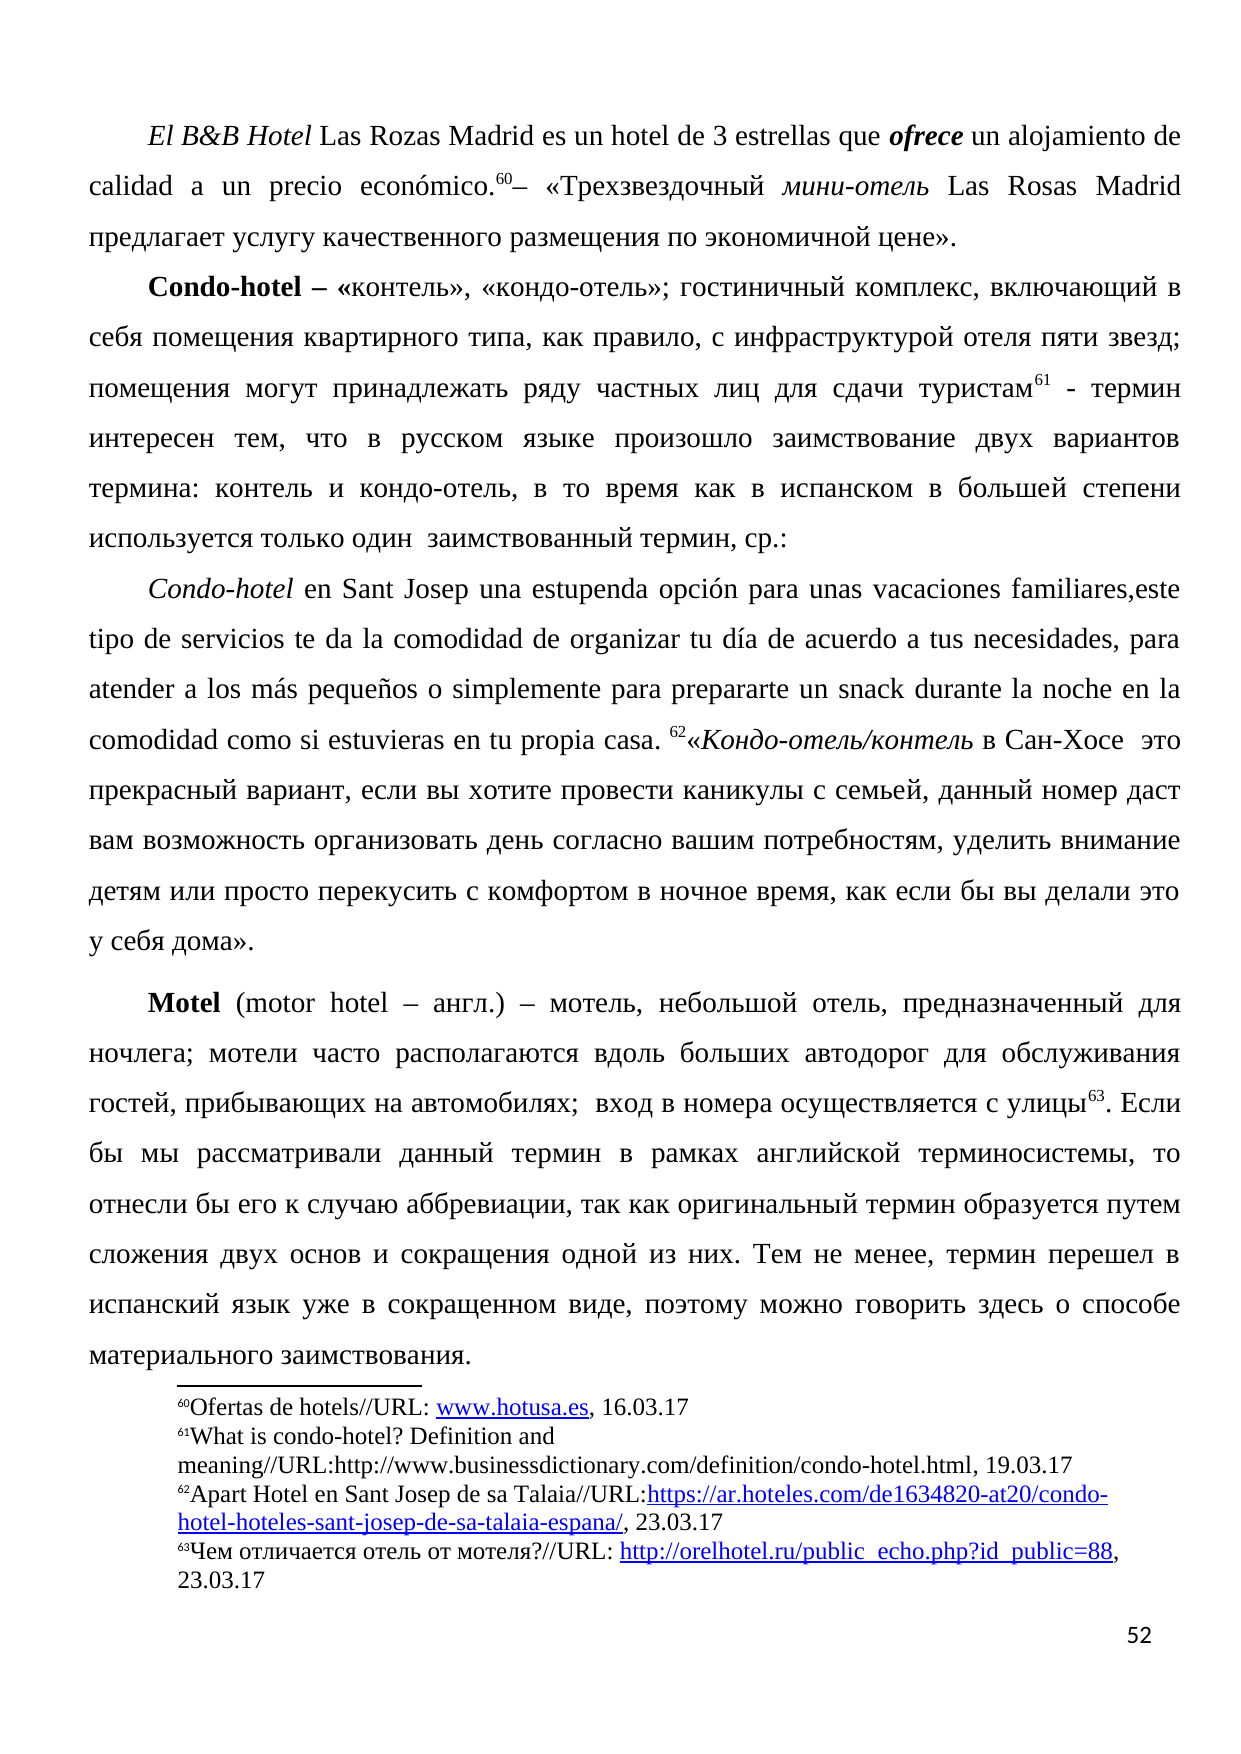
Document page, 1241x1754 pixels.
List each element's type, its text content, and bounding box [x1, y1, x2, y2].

text Condo-hotel en Sant Josep una estupenda opción para unas vacaciones familiares,este tipo de servicios te da la comodidad de organizar tu día de acuerdo a tus necesidades, para atender a los más pequeños o simplemente para prepararte un snack durante la noche en la comodidad como si estuvieras en tu propia casa. «Кондо-отель/контель в Сан-Хосе это прекрасный вариант, если вы хотите провести каникулы с семьей, данный номер даст вам возможность организовать день согласно вашим потребностям, уделить внимание детям или просто перекусить с комфортом в ночное время, как если бы вы делали это у себя дома». [88, 636, 1181, 899]
text Condo-hotel – «контель», «кондо-отель»; гостиничный комплекс, включающий в себя помещения квартирного типа, как правило, с инфраструктурой отеля пяти звезд; помещения могут принадлежать ряду частных лиц для сдачи туристам - термин интересен тем, что в русском языке произошло заимствование двух вариантов термина: контель и кондо-отель, в то время как в испанском в большей степени используется только один заимствованный термин, ср.: [88, 269, 1181, 554]
text Condo-hotel en Sant Josep una estupenda opción para unas vacaciones familiares,este tipo de servicios te da la comodidad de organizar tu día de acuerdo a tus necesidades, para atender a los más pequeños o simplemente para prepararte un snack durante la noche en la comodidad como si estuvieras en tu propia casa. «Кондо-отель/контель в Сан-Хосе это прекрасный вариант, если вы хотите провести каникулы с семьей, данный номер даст вам возможность организовать день согласно вашим потребностям, уделить внимание детям или просто перекусить с комфортом в ночное время, как если бы вы делали это у себя дома». [88, 571, 1181, 635]
text Condo-hotel en Sant Josep una estupenda opción para unas vacaciones familiares,este tipo de servicios te da la comodidad de organizar tu día de acuerdo a tus necesidades, para atender a los más pequeños o simplemente para prepararte un snack durante la noche en la comodidad como si estuvieras en tu propia casa. «Кондо-отель/контель в Сан-Хосе это прекрасный вариант, если вы хотите провести каникулы с семьей, данный номер даст вам возможность организовать день согласно вашим потребностям, уделить внимание детям или просто перекусить с комфортом в ночное время, как если бы вы делали это у себя дома». [88, 906, 1181, 957]
text El B&B Hotel Las Rozas Madrid es un hotel de 3 estrellas que ofrece un alojamiento de calidad a un precio económico.– «Трехзвездочный мини-отель Las Rosas Madrid предлагает услугу качественного размещения по экономичной цене». [88, 118, 1181, 252]
text Motel (motor hotel – англ.) – мотель, небольшой отель, предназначенный для ночлега; мотели часто располагаются вдоль больших автодорог для обслуживания гостей, прибывающих на автомобилях; вход в номера осуществляется с улицы. Если бы мы рассматривали данный термин в рамках английской терминосистемы, то отнесли бы его к случаю аббревиации, так как оригинальный термин образуется путем сложения двух основ и сокращения одной из них. Тем не менее, термин перешел в испанский язык уже в сокращенном виде, поэтому можно говорить здесь о способе материального заимствования. [88, 985, 1181, 1370]
